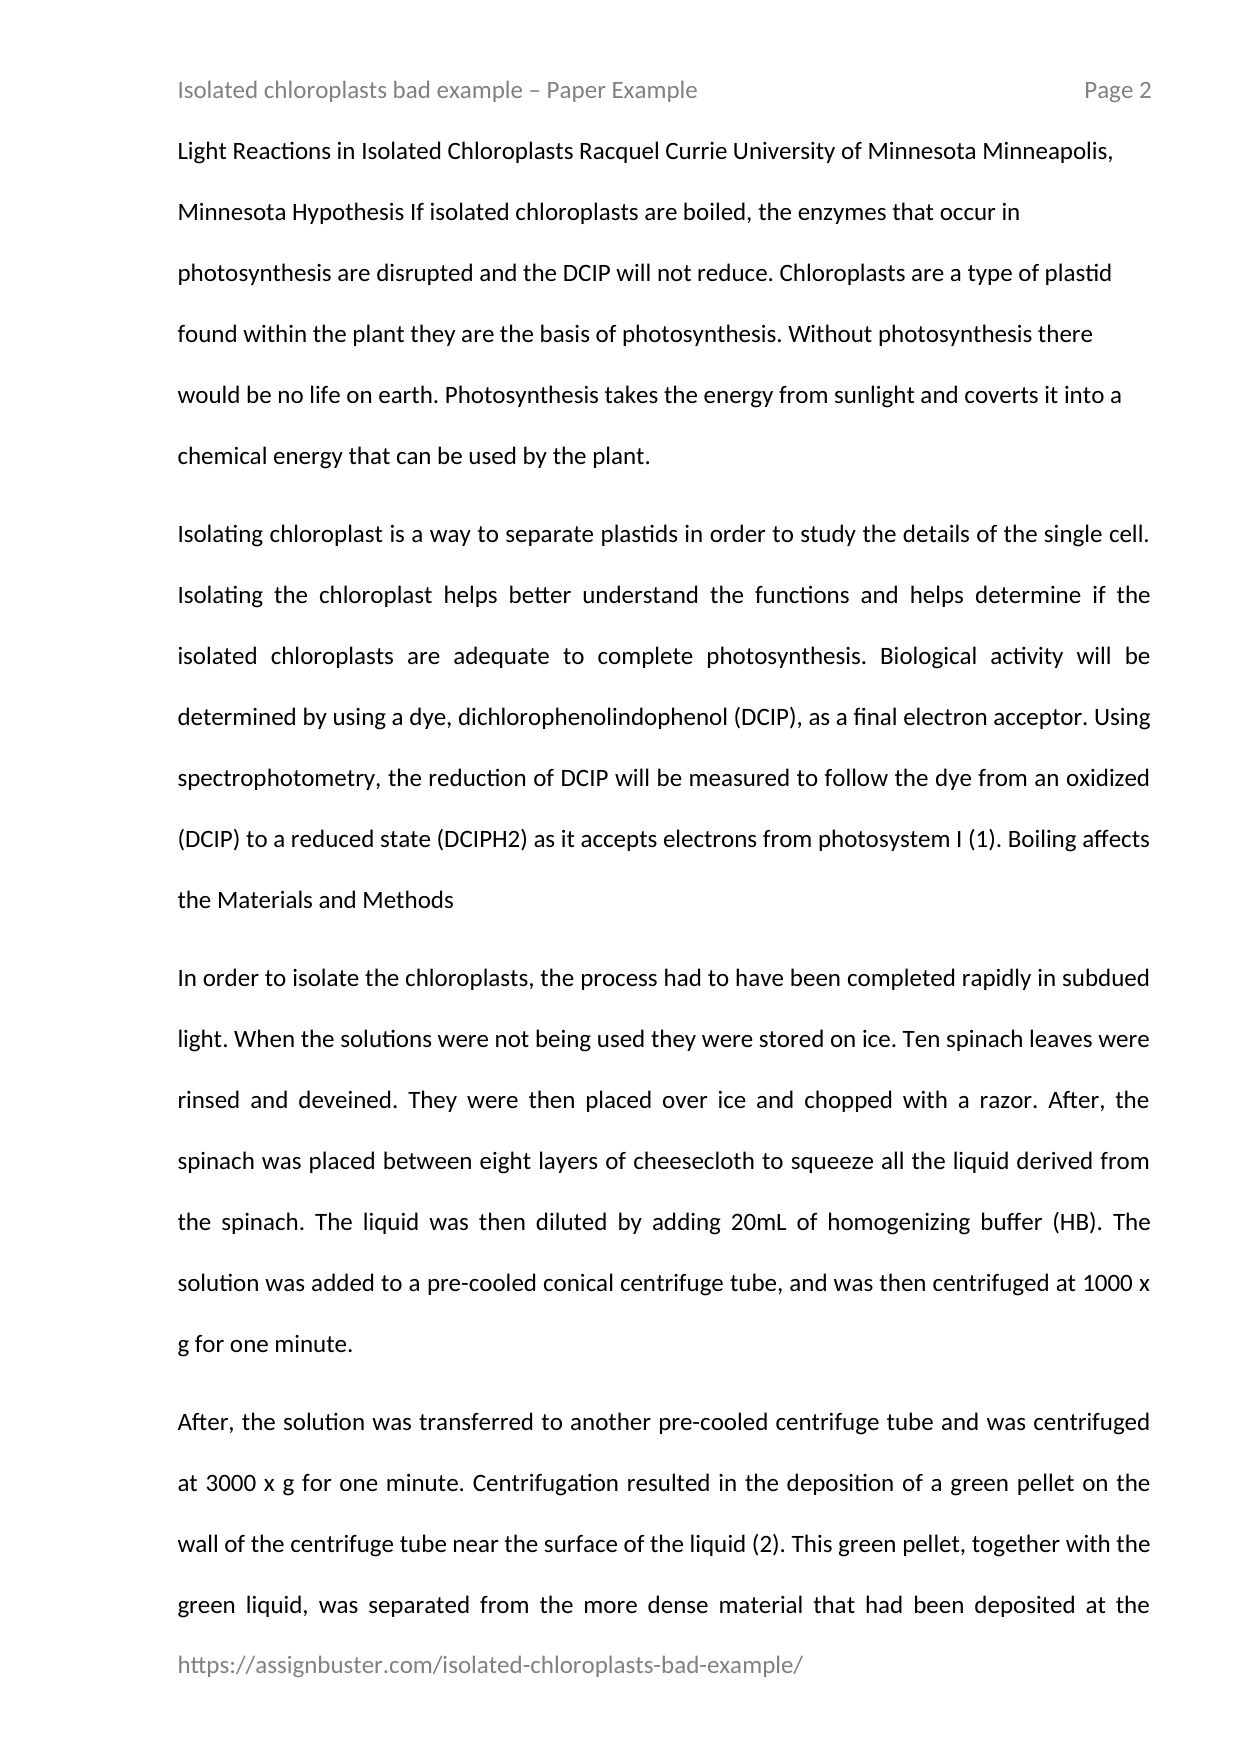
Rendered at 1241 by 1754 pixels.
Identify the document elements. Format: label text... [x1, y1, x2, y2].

text In order to isolate the chloroplasts, the process had to have been completed rapidly in subdued light. When the solutions were not being used they were stored on ice. Ten spinach leaves were rinsed and deveined. They were then placed over ice and chopped with a razor. After, the spinach was placed between eight layers of cheesecloth to squeeze all the liquid derived from the spinach. The liquid was then diluted by adding 20mL of homogenizing buffer (HB). The solution was added to a pre-cooled conical centrifuge tube, and was then centrifuged at 1000 x g for one minute. [177, 962, 1152, 1358]
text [177, 1406, 1152, 1619]
text Isolating chloroplast is a way to separate plastids in order to study the details of the single cell. Isolating the chloroplast helps better understand the functions and helps determine if the isolated chloroplasts are adequate to complete photosynthesis. Biological activity will be determined by using a dye, dichlorophenolindophenol (DCIP), as a final electron acceptor. Using spectrophotometry, the reduction of DCIP will be measured to follow the dye from an oxidized (DCIP) to a reduced state (DCIPH2) as it accepts electrons from photosystem I (1). Boiling affects the Materials and Methods [177, 518, 1152, 914]
text Light Reactions in Isolated Chloroplasts Racquel Currie University of Minnesota Minneapolis, Minnesota Hypothesis If isolated chloroplasts are boiled, the enzymes that occur in photosynthesis are disrupted and the DCIP will not reduce. Chloroplasts are a type of plastid found within the plant they are the basis of photosynthesis. Without photosynthesis there would be no life on earth. Photosynthesis takes the energy from sunlight and coverts it into a chemical energy that can be used by the plant. [177, 135, 1152, 471]
